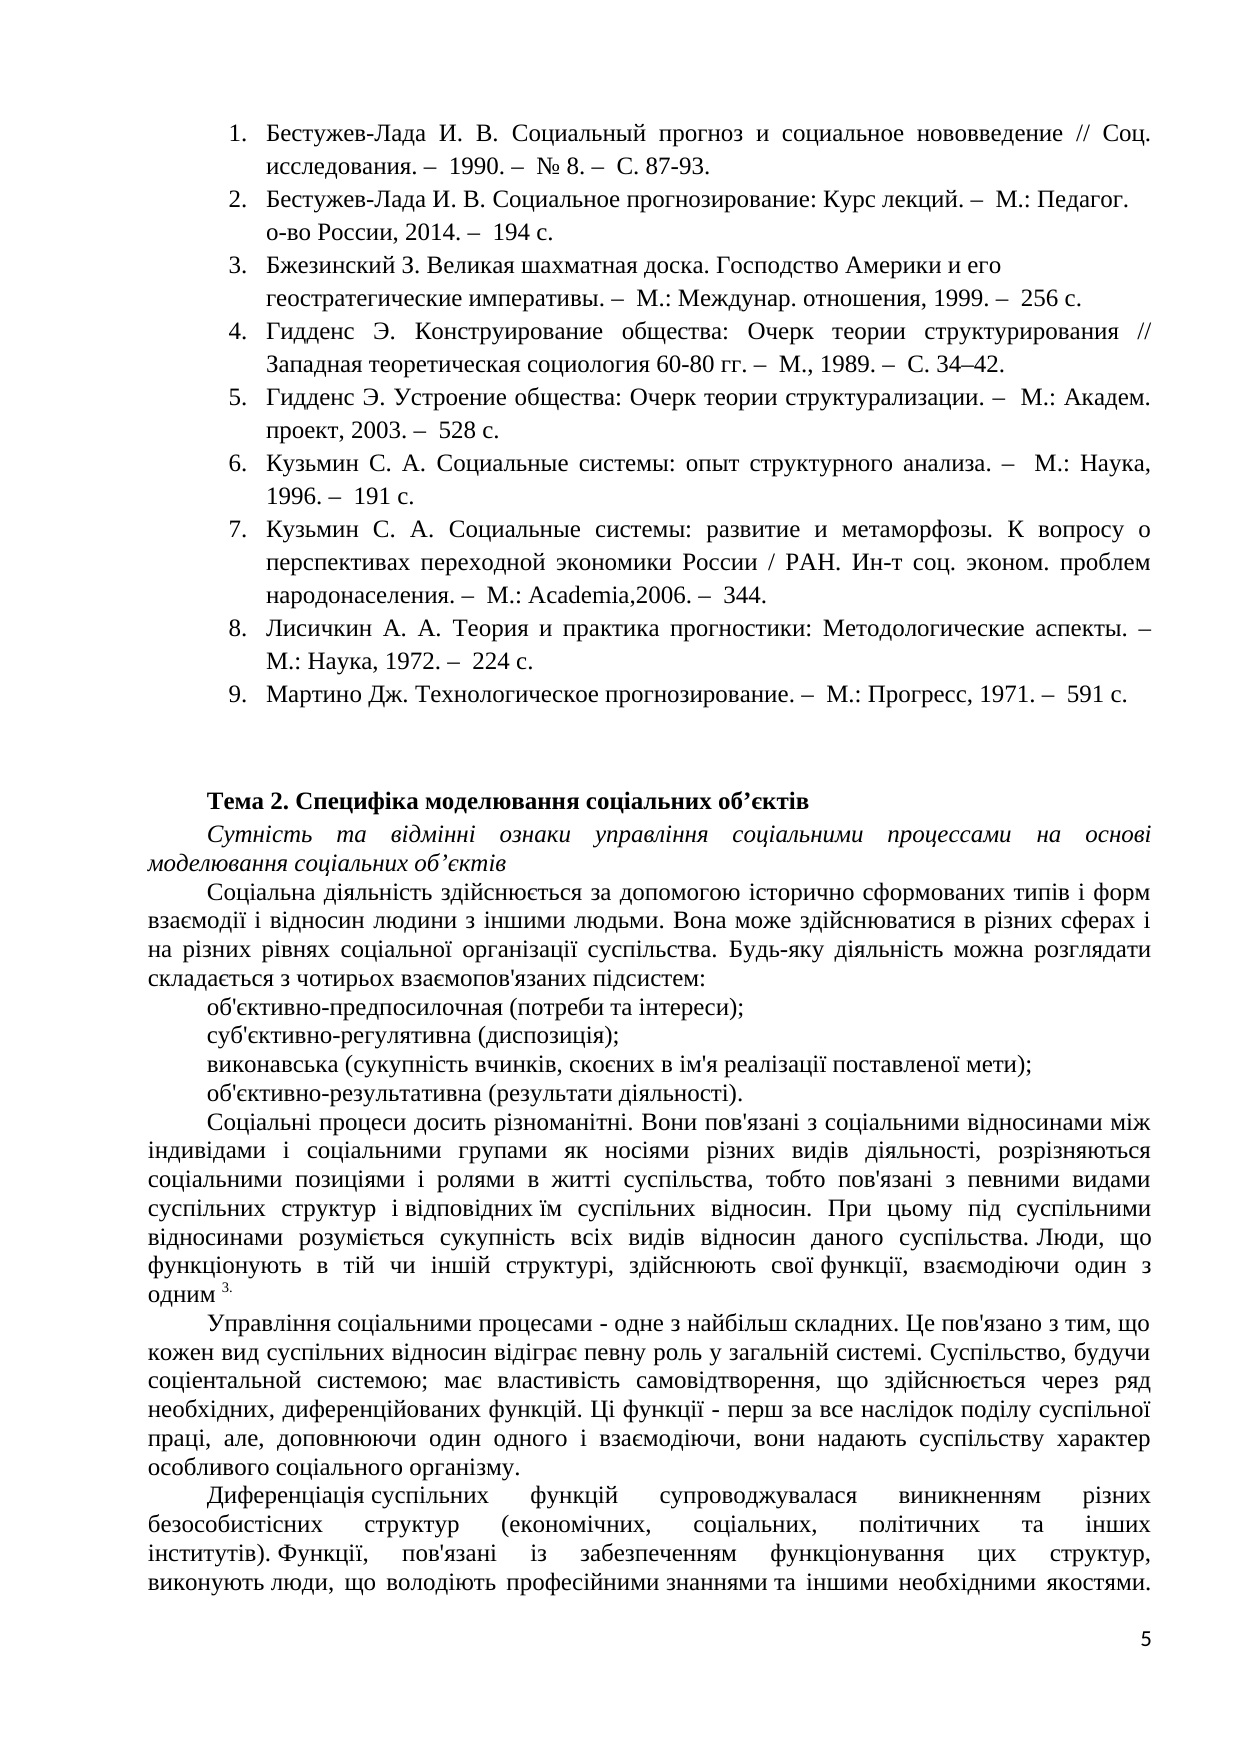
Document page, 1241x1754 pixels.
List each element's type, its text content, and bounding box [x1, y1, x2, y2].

text Соціальна діяльність здійснюється за допомогою історично сформованих типів і форм взаємодії і відносин людини з іншими людьми. Вона може здійснюватися в різних сферах і на різних рівнях соціальної організації суспільства. Будь-яку діяльність можна розглядати складається з чотирьох взаємопов'язаних підсистем: [148, 877, 1152, 992]
list Кузьмин С. А. Социальные системы: развитие и метаморфозы. К вопросу о перспективах переходной экономики России / РАН. Ин-т соц. эконом. проблем народонаселения. – М.: Academia,2006. – 344. [228, 514, 1152, 609]
list Гидденс Э. Устроение общества: Очерк теории структурализации. – М.: Академ. проект, 2003. – 528 с. [228, 382, 1152, 444]
text об'єктивно-результативна (результати діяльності). [148, 1078, 1152, 1107]
list Гидденс Э. Конструирование общества: Очерк теории структурирования // Западная теоретическая социология 60-80 гг. – М., 1989. – С. 34–42. [228, 316, 1152, 378]
text Управління соціальними процесами - одне з найбільш складних. Це пов'язано з тим, що кожен вид суспільних відносин відіграє певну роль у загальній системі. Суспільство, будучи соціентальной системою; має властивість самовідтворення, що здійснюється через ряд необхідних, диференційованих функцій. Ці функції - перш за все наслідок поділу суспільної праці, але, доповнюючи один одного і взаємодіючи, вони надають суспільству характер особливого соціального організму. [148, 1308, 1152, 1481]
text Тема 2. Специфіка моделювання соціальних об’єктів [148, 786, 1152, 815]
text Соціальні процеси досить різноманітні. Вони пов'язані з соціальними відносинами між індивідами і соціальними групами як носіями різних видів діяльності, розрізняються соціальними позиціями і ролями в житті суспільства, тобто пов'язані з певними видами суспільних структур і відповідних їм суспільних відносин. При цьому під суспільними відносинами розуміється сукупність всіх видів відносин даного суспільства. Люди, що функціонують в тій чи іншій структурі, здійснюють свої функції, взаємодіючи один з одним 3. [148, 1107, 1152, 1308]
list Бестужев-Лада И. В. Социальное прогнозирование: Курс лекций. – М.: Педагог. о-во России, 2014. – 194 с. [228, 184, 1152, 246]
list Бжезинский З. Великая шахматная доска. Господство Америки и его геостратегические императивы. – М.: Междунар. отношения, 1999. – 256 с. [228, 250, 1152, 312]
list Кузьмин С. А. Социальные системы: опыт структурного анализа. – М.: Наука, 1996. – 191 с. [228, 448, 1152, 510]
list Лисичкин А. А. Теория и практика прогностики: Методологические аспекты. – М.: Наука, 1972. – 224 с. [228, 613, 1152, 675]
list Мартино Дж. Технологическое прогнозирование. – М.: Прогресс, 1971. – 591 с. [228, 679, 1152, 708]
text Сутність та відмінні ознаки управління соціальними процессами на основі моделювання соціальних об’єктів [148, 819, 1152, 877]
text об'єктивно-предпосилочная (потреби та інтереси); [148, 992, 1152, 1021]
text суб'єктивно-регулятивна (диспозиція); [148, 1021, 1152, 1049]
text виконавська (сукупність вчинків, скоєних в ім'я реалізації поставленої мети); [148, 1049, 1152, 1078]
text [148, 1481, 1152, 1596]
list Бестужев-Лада И. В. Социальный прогноз и социальное нововведение // Соц. исследования. – 1990. – № 8. – С. 87-93. [228, 118, 1152, 180]
